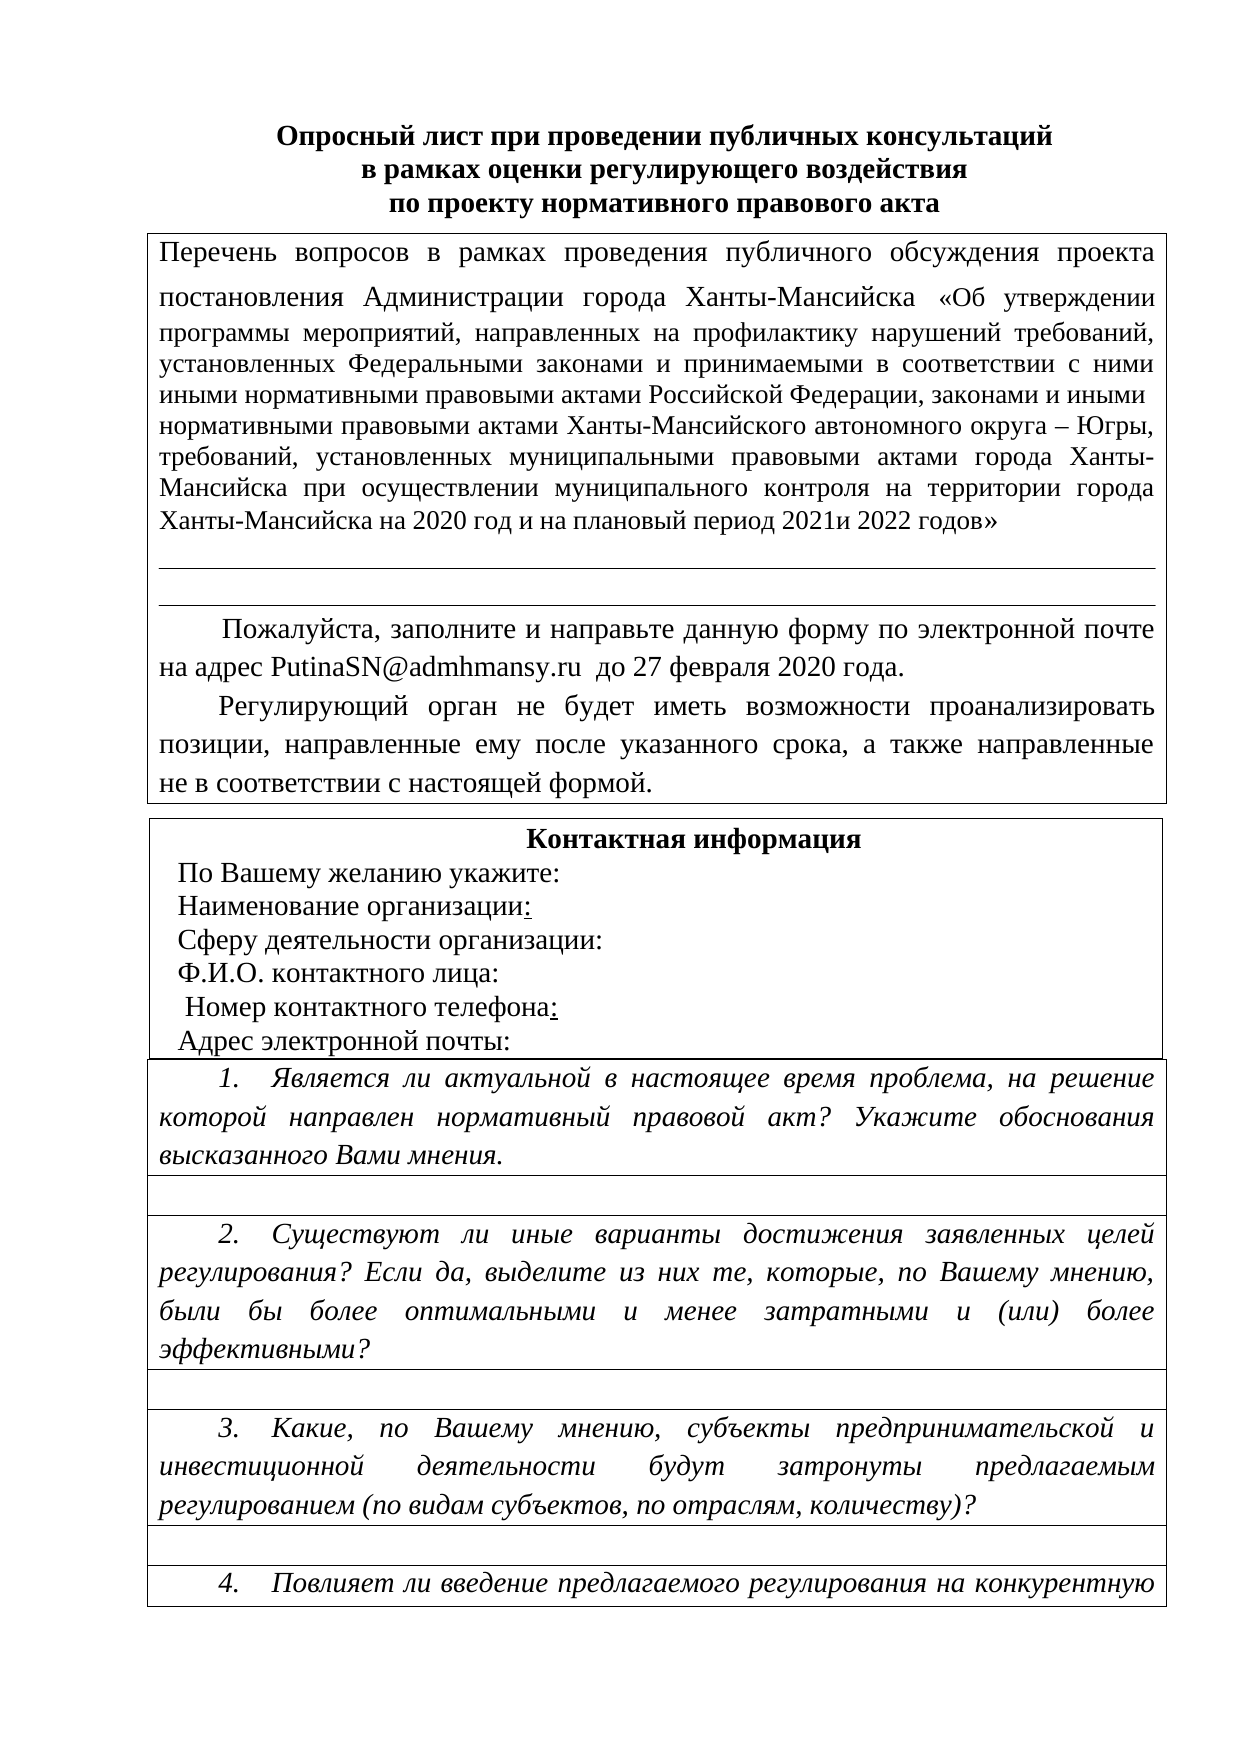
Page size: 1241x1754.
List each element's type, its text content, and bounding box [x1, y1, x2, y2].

text Наименование организации: [177, 888, 1152, 922]
table_cell [148, 1526, 1166, 1564]
text Контактная информация [150, 819, 1162, 855]
table_header Является ли актуальной в настоящее время проблема, на решение которой направлен нормативный правовой акт? Укажите обоснования высказанного Вами мнения. [148, 1060, 1166, 1175]
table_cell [148, 1566, 1166, 1606]
table_cell Существуют ли иные варианты достижения заявленных целей регулирования? Если да, выделите из них те, которые, по Вашему мнению, были бы более оптимальными и менее затратными и (или) более эффективными? [148, 1216, 1166, 1369]
text Ф.И.О. контактного лица: [177, 956, 1152, 989]
table_header Перечень вопросов в рамках проведения публичного обсуждения проекта постановления Администрации города Ханты-Мансийска «Об утверждении программы мероприятий, направленных на профилактику нарушений требований, установленных Федеральными законами и принимаемыми в соответствии с ними иными нормативными правовыми актами Российской Федерации, законами и иными нормативными правовыми актами Ханты-Мансийского автономного округа – Югры, требований, установленных муниципальными правовыми актами города Ханты-Мансийска при осуществлении муниципального контроля на территории города Ханты-Мансийска на 2020 год и на плановый период 2021и 2022 годов» Пожалуйста, заполните и направьте данную форму по электронной почте на адрес PutinaSN@admhmansy.ru до 27 февраля 2020 года. Регулирующий орган не будет иметь возможности проанализировать позиции, направленные ему после указанного срока, а также направленные не в соответствии с настоящей формой. [148, 234, 1166, 803]
table_cell [148, 1176, 1166, 1215]
table_cell Какие, по Вашему мнению, субъекты предпринимательской и инвестиционной деятельности будут затронуты предлагаемым регулированием (по видам субъектов, по отраслям, количеству)? [148, 1410, 1166, 1525]
text Опросный лист при проведении публичных консультаций [177, 118, 1152, 152]
text Номер контактного телефона: [177, 989, 1152, 1019]
text в рамках оценки регулирующего воздействия [177, 152, 1152, 185]
table_cell [148, 1370, 1166, 1409]
text Адрес электронной почты: [150, 1019, 1162, 1058]
text Сферу деятельности организации: [177, 922, 1152, 956]
text По Вашему желанию укажите: [177, 855, 1152, 888]
text по проекту нормативного правового акта [177, 185, 1152, 219]
